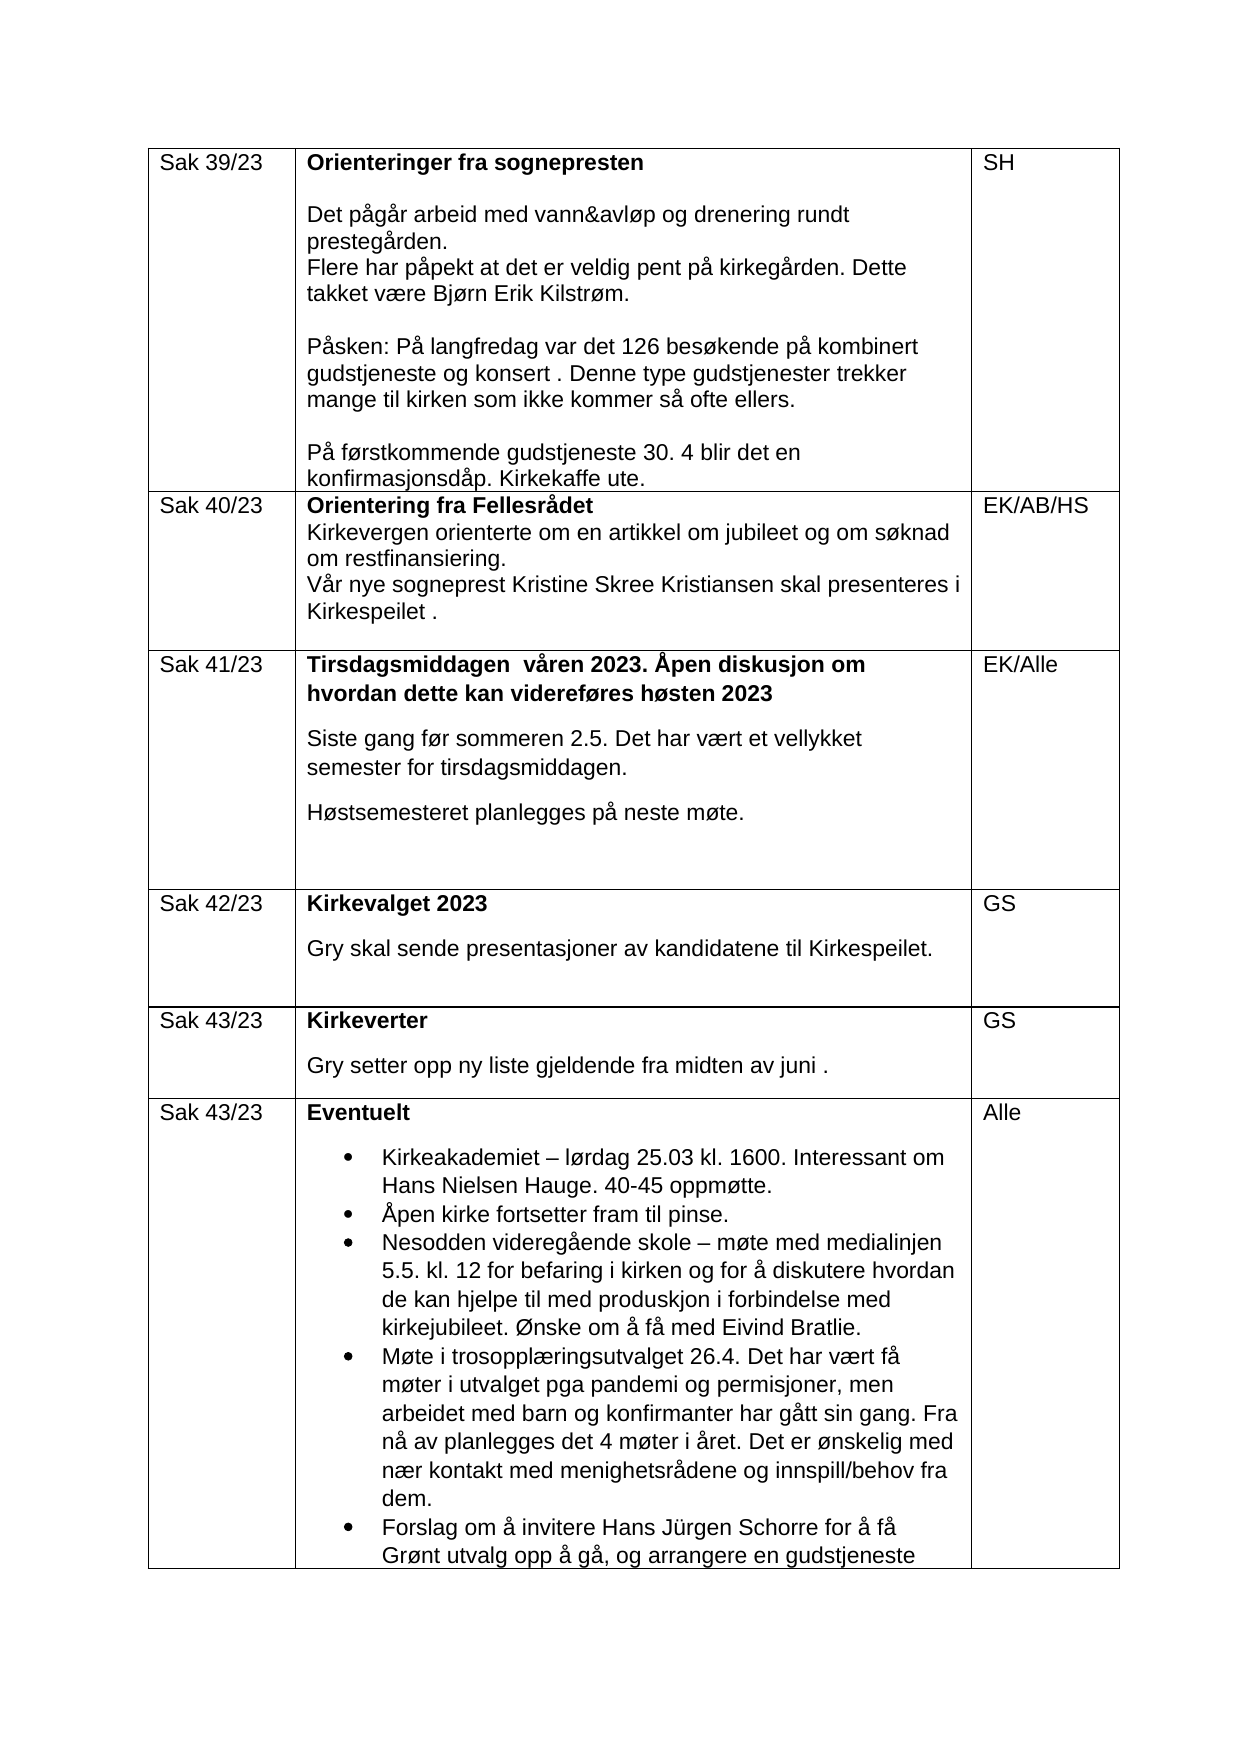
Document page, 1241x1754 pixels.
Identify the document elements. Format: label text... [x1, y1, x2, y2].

table_cell Kirkevalget 2023 Gry skal sende presentasjoner av kandidatene til Kirkespeilet. [296, 890, 971, 1006]
table_cell Sak 43/23 [149, 1099, 295, 1568]
table_cell GS [972, 1008, 1119, 1098]
table_cell Sak 39/23 [149, 149, 295, 491]
table_cell Sak 40/23 [149, 492, 295, 650]
table_cell Sak 43/23 [149, 1008, 295, 1098]
table_cell Kirkeverter Gry setter opp ny liste gjeldende fra midten av juni . [296, 1008, 971, 1098]
table_cell Sak 42/23 [149, 890, 295, 1006]
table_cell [296, 1099, 971, 1568]
table_cell EK/Alle [972, 651, 1119, 889]
table_cell Orientering fra Fellesrådet Kirkevergen orienterte om en artikkel om jubileet og om søknad om restfinansiering. Vår nye sogneprest Kristine Skree Kristiansen skal presenteres i Kirkespeilet . [296, 492, 971, 650]
table_cell GS [972, 890, 1119, 1006]
table_cell Alle [972, 1099, 1119, 1568]
table_cell Orienteringer fra sognepresten Det pågår arbeid med vann&avløp og drenering rundt prestegården. Flere har påpekt at det er veldig pent på kirkegården. Dette takket være Bjørn Erik Kilstrøm. Påsken: På langfredag var det 126 besøkende på kombinert gudstjeneste og konsert . Denne type gudstjenester trekker mange til kirken som ikke kommer så ofte ellers. På førstkommende gudstjeneste 30. 4 blir det en konfirmasjonsdåp. Kirkekaffe ute. [296, 149, 971, 491]
table_cell EK/AB/HS [972, 492, 1119, 650]
table_cell SH [972, 149, 1119, 491]
table_cell Tirsdagsmiddagen våren 2023. Åpen diskusjon om hvordan dette kan videreføres høsten 2023 Siste gang før sommeren 2.5. Det har vært et vellykket semester for tirsdagsmiddagen. Høstsemesteret planlegges på neste møte. [296, 651, 971, 889]
table_cell Sak 41/23 [149, 651, 295, 889]
